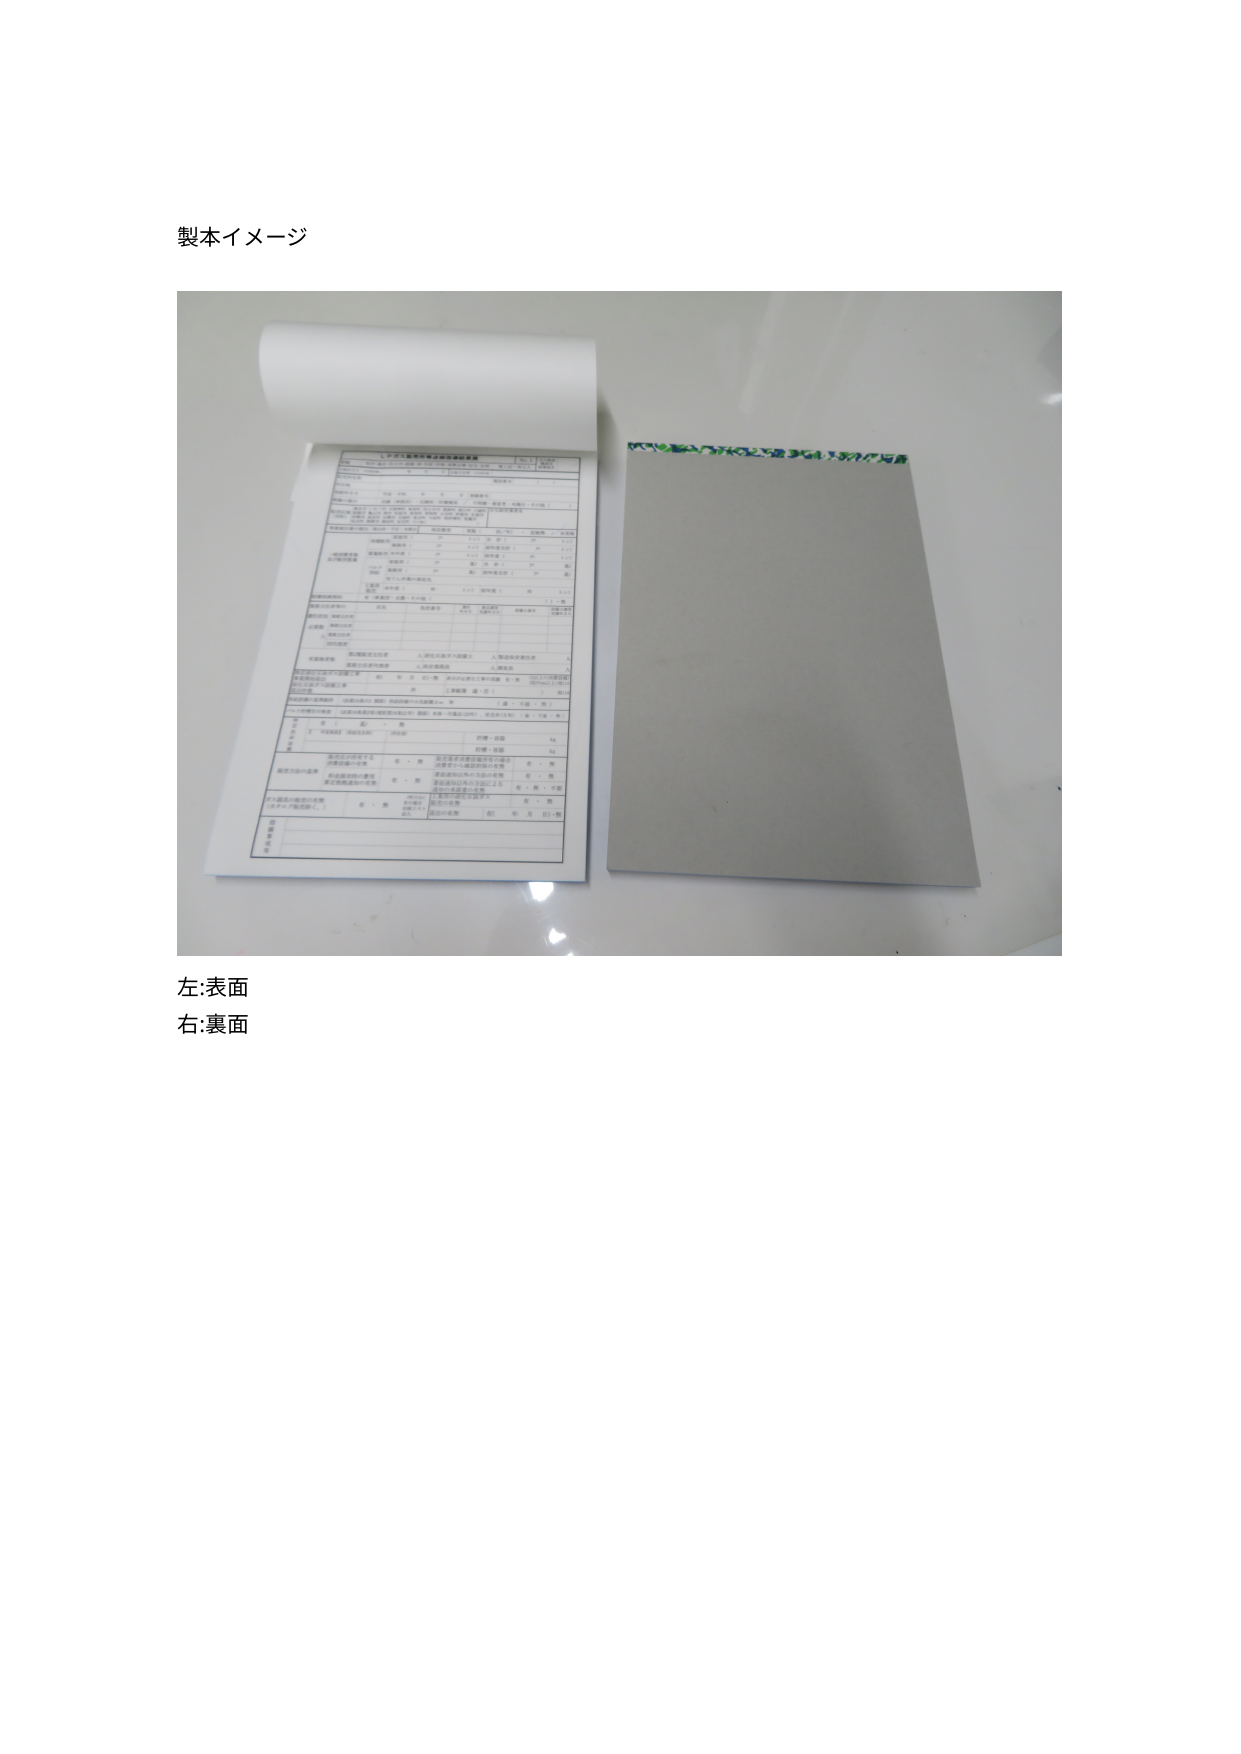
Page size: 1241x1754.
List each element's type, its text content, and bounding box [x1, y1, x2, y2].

text 製本イメージ [177, 217, 1063, 254]
text 右:裏面 [177, 1004, 1063, 1042]
text 左:表面 [177, 967, 1063, 1004]
picture [177, 291, 1062, 956]
